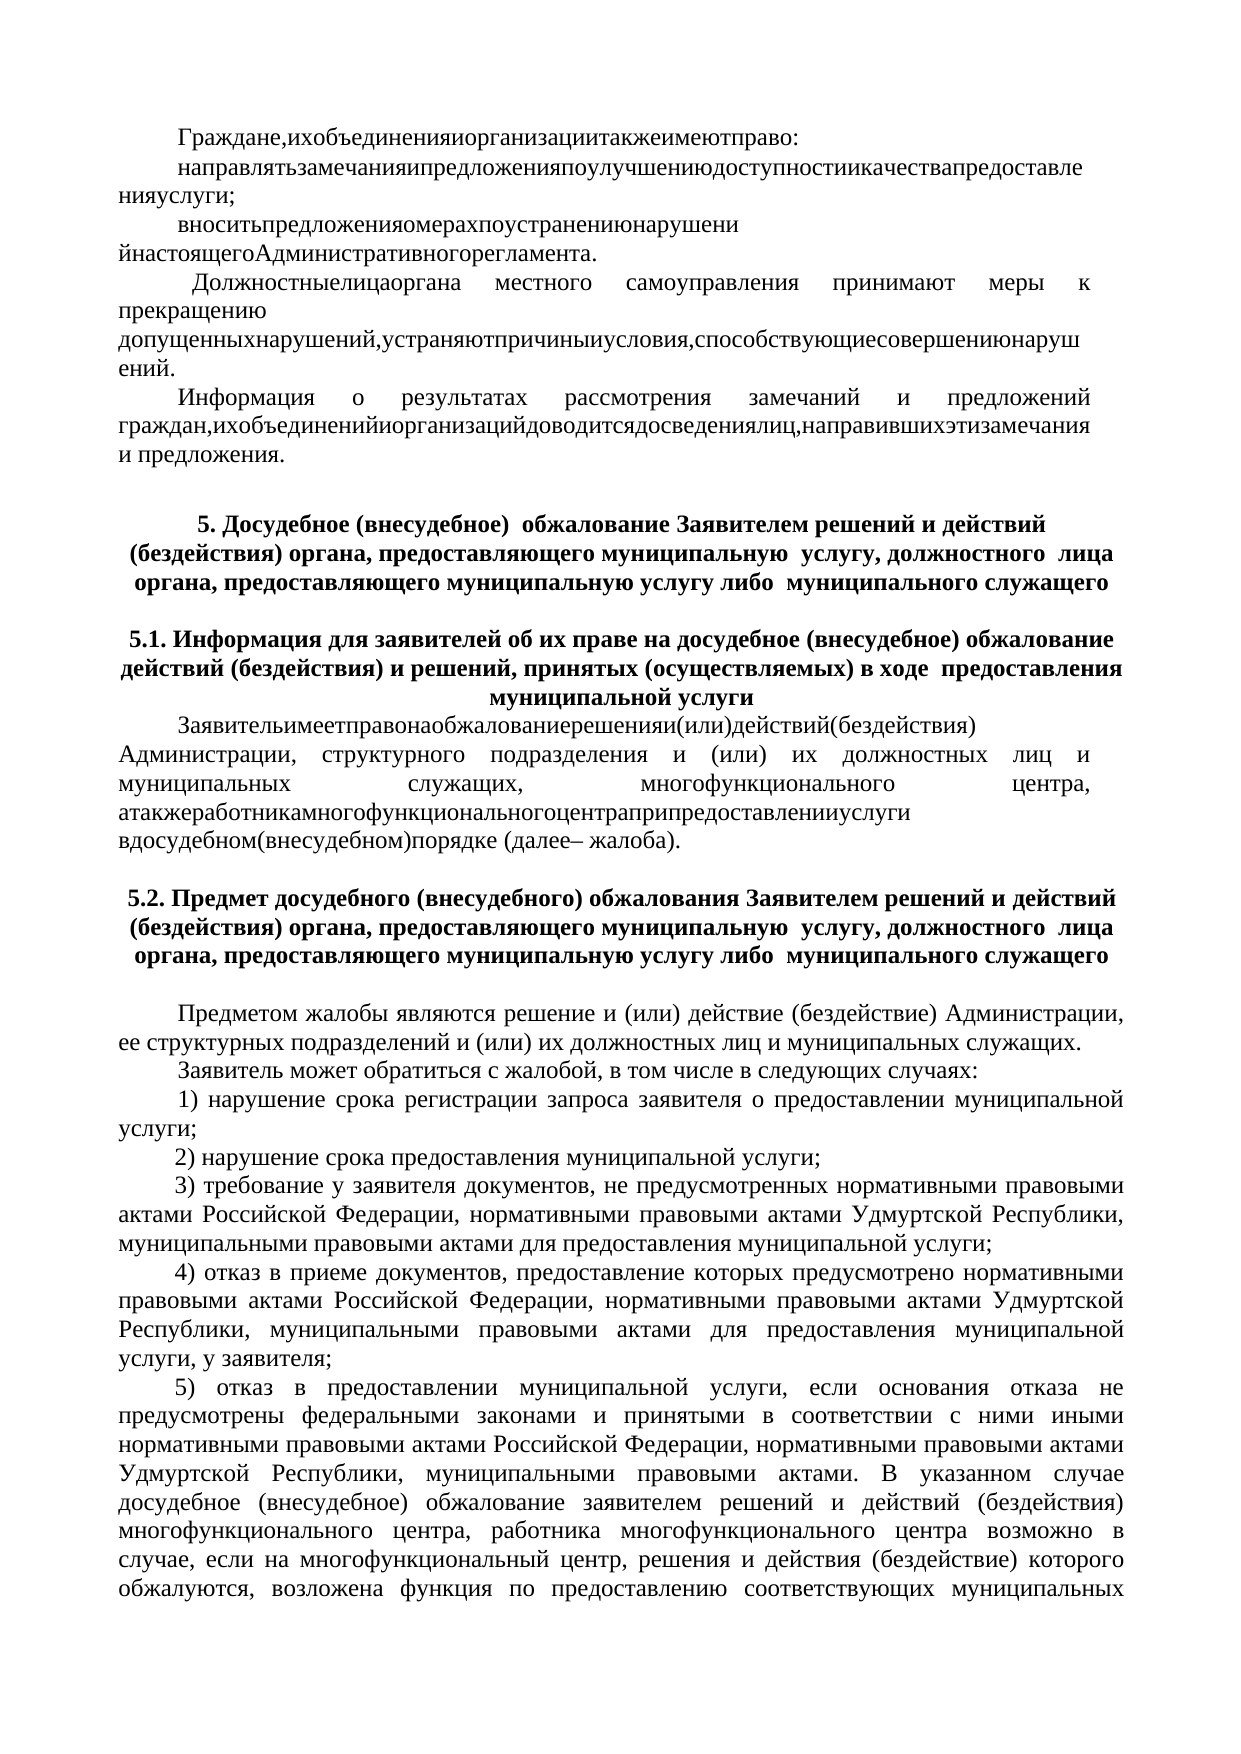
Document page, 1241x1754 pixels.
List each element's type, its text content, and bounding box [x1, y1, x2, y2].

text 3) требование у заявителя документов, не предусмотренных нормативными правовыми актами Российской Федерации, нормативными правовыми актами Удмуртской Республики, муниципальными правовыми актами для предоставления муниципальной услуги; [118, 1171, 1125, 1257]
text 5.1. Информация для заявителей об их праве на досудебное (внесудебное) обжалование действий (бездействия) и решений, принятых (осуществляемых) в ходе предоставления муниципальной услуги [118, 624, 1125, 711]
list Должностныелицаоргана местного самоуправления принимают меры к прекращению допущенныхнарушений,устраняютпричиныиусловия,способствующиесовершениюнарушений. [118, 267, 1091, 382]
list Заявительимеетправонаобжалованиерешенияи(или)действий(бездействия) Администрации, структурного подразделения и (или) их должностных лиц и муниципальных служащих, многофункционального центра, атакжеработникамногофункциональногоцентраприпредоставленииуслуги вдосудебном(внесудебном)порядке (далее– жалоба). [118, 711, 1091, 854]
text Информация о результатах рассмотрения замечаний и предложений граждан,ихобъединенийиорганизацийдоводитсядосведениялиц,направившихэтизамечанияи предложения. [118, 382, 1091, 468]
text вноситьпредложенияомерахпоустранениюнарушенийнастоящегоАдминистративногорегламента. [118, 209, 1090, 267]
text 5.2. Предмет досудебного (внесудебного) обжалования Заявителем решений и действий (бездействия) органа, предоставляющего муниципальную услугу, должностного лица органа, предоставляющего муниципальную услугу либо муниципального служащего [118, 883, 1125, 969]
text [118, 1372, 1125, 1602]
text 5. Досудебное (внесудебное) обжалование Заявителем решений и действий (бездействия) органа, предоставляющего муниципальную услугу, должностного лица органа, предоставляющего муниципальную услугу либо муниципального служащего [118, 509, 1125, 596]
text 2) нарушение срока предоставления муниципальной услуги; [118, 1142, 1125, 1171]
text Заявитель может обратиться с жалобой, в том числе в следующих случаях: [118, 1056, 1125, 1084]
text Граждане,ихобъединенияиорганизациитакжеимеютправо: [118, 118, 1125, 152]
text 4) отказ в приеме документов, предоставление которых предусмотрено нормативными правовыми актами Российской Федерации, нормативными правовыми актами Удмуртской Республики, муниципальными правовыми актами для предоставления муниципальной услуги, у заявителя; [118, 1257, 1125, 1372]
text направлятьзамечанияипредложенияпоулучшениюдоступностиикачествапредоставленияуслуги; [118, 152, 1091, 209]
text 1) нарушение срока регистрации запроса заявителя о предоставлении муниципальной услуги; [118, 1084, 1125, 1142]
text Предметом жалобы являются решение и (или) действие (бездействие) Администрации, ее структурных подразделений и (или) их должностных лиц и муниципальных служащих. [118, 998, 1125, 1056]
